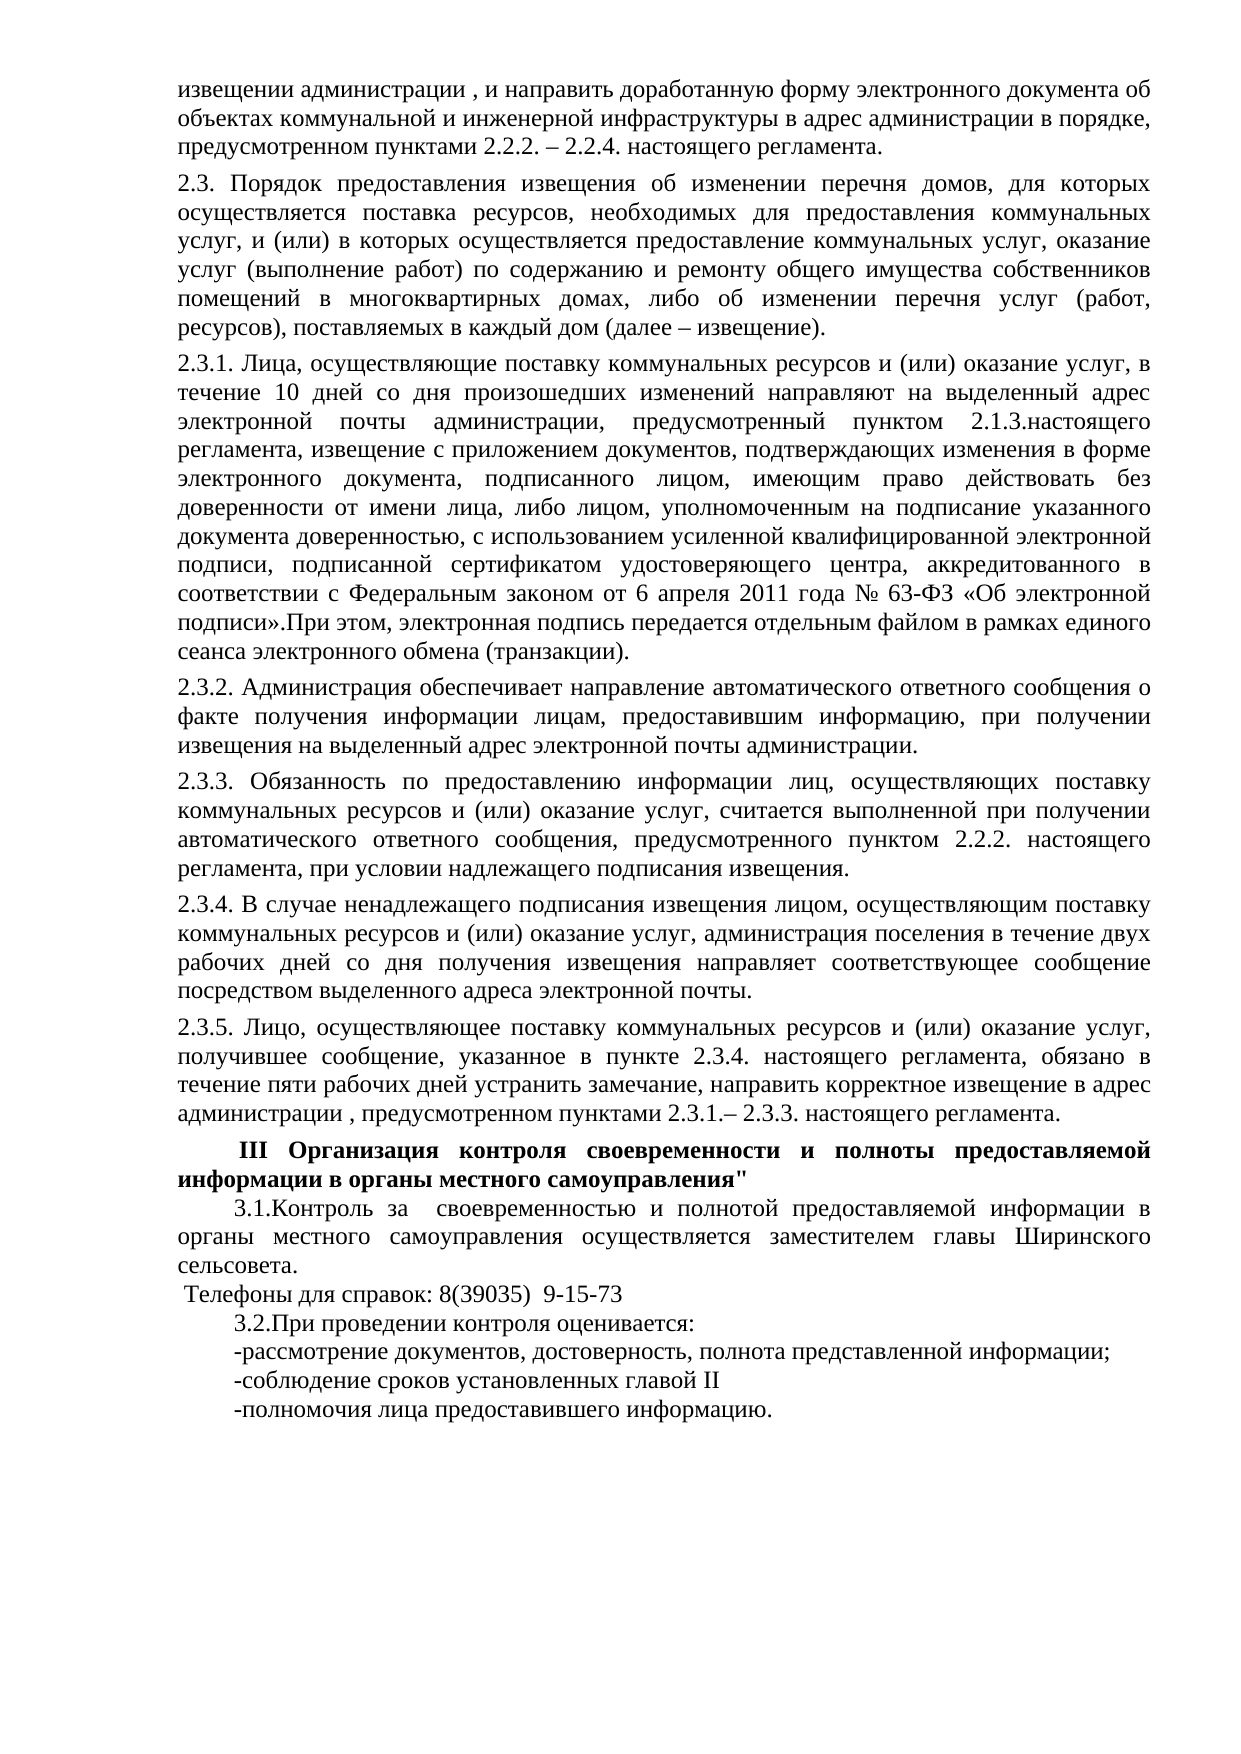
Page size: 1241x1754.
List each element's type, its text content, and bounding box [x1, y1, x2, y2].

text 2.3. Порядок предоставления извещения об изменении перечня домов, для которых осуществляется поставка ресурсов, необходимых для предоставления коммунальных услуг, и (или) в которых осуществляется предоставление коммунальных услуг, оказание услуг (выполнение работ) по содержанию и ремонту общего имущества собственников помещений в многоквартирных домах, либо об изменении перечня услуг (работ, ресурсов), поставляемых в каждый дом (далее – извещение). [177, 168, 1152, 340]
text -рассмотрение документов, достоверность, полнота представленной информации; [177, 1336, 1152, 1365]
text 3.2.При проведении контроля оценивается: [177, 1308, 1152, 1336]
text 2.3.4. В случае ненадлежащего подписания извещения лицом, осуществляющим поставку коммунальных ресурсов и (или) оказание услуг, администрация поселения в течение двух рабочих дней со дня получения извещения направляет соответствующее сообщение посредством выделенного адреса электронной почты. [177, 889, 1152, 1004]
text 2.3.2. Администрация обеспечивает направление автоматического ответного сообщения о факте получения информации лицам, предоставившим информацию, при получении извещения на выделенный адрес электронной почты администрации. [177, 672, 1152, 758]
text -полномочия лица предоставившего информацию. [177, 1394, 1152, 1423]
text -соблюдение сроков установленных главой II [177, 1365, 1152, 1394]
text III Организация контроля своевременности и полноты предоставляемой информации в органы местного самоуправления" [177, 1135, 1152, 1193]
text 2.3.5. Лицо, осуществляющее поставку коммунальных ресурсов и (или) оказание услуг, получившее сообщение, указанное в пункте 2.3.4. настоящего регламента, обязано в течение пяти рабочих дней устранить замечание, направить корректное извещение в адрес администрации , предусмотренном пунктами 2.3.1.– 2.3.3. настоящего регламента. [177, 1012, 1152, 1127]
text 2.3.3. Обязанность по предоставлению информации лиц, осуществляющих поставку коммунальных ресурсов и (или) оказание услуг, считается выполненной при получении автоматического ответного сообщения, предусмотренного пунктом 2.2.2. настоящего регламента, при условии надлежащего подписания извещения. [177, 766, 1152, 881]
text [177, 74, 1152, 160]
text 3.1.Контроль за своевременностью и полнотой предоставляемой информации в органы местного самоуправления осуществляется заместителем главы Ширинского сельсовета. [177, 1193, 1152, 1279]
text Телефоны для справок: 8(39035) 9-15-73 [177, 1279, 1152, 1308]
text 2.3.1. Лица, осуществляющие поставку коммунальных ресурсов и (или) оказание услуг, в течение 10 дней со дня произошедших изменений направляют на выделенный адрес электронной почты администрации, предусмотренный пунктом 2.1.3.настоящего регламента, извещение с приложением документов, подтверждающих изменения в форме электронного документа, подписанного лицом, имеющим право действовать без доверенности от имени лица, либо лицом, уполномоченным на подписание указанного документа доверенностью, с использованием усиленной квалифицированной электронной подписи, подписанной сертификатом удостоверяющего центра, аккредитованного в соответствии с Федеральным законом от 6 апреля 2011 года № 63-ФЗ «Об электронной подписи».При этом, электронная подпись передается отдельным файлом в рамках единого сеанса электронного обмена (транзакции). [177, 348, 1152, 664]
